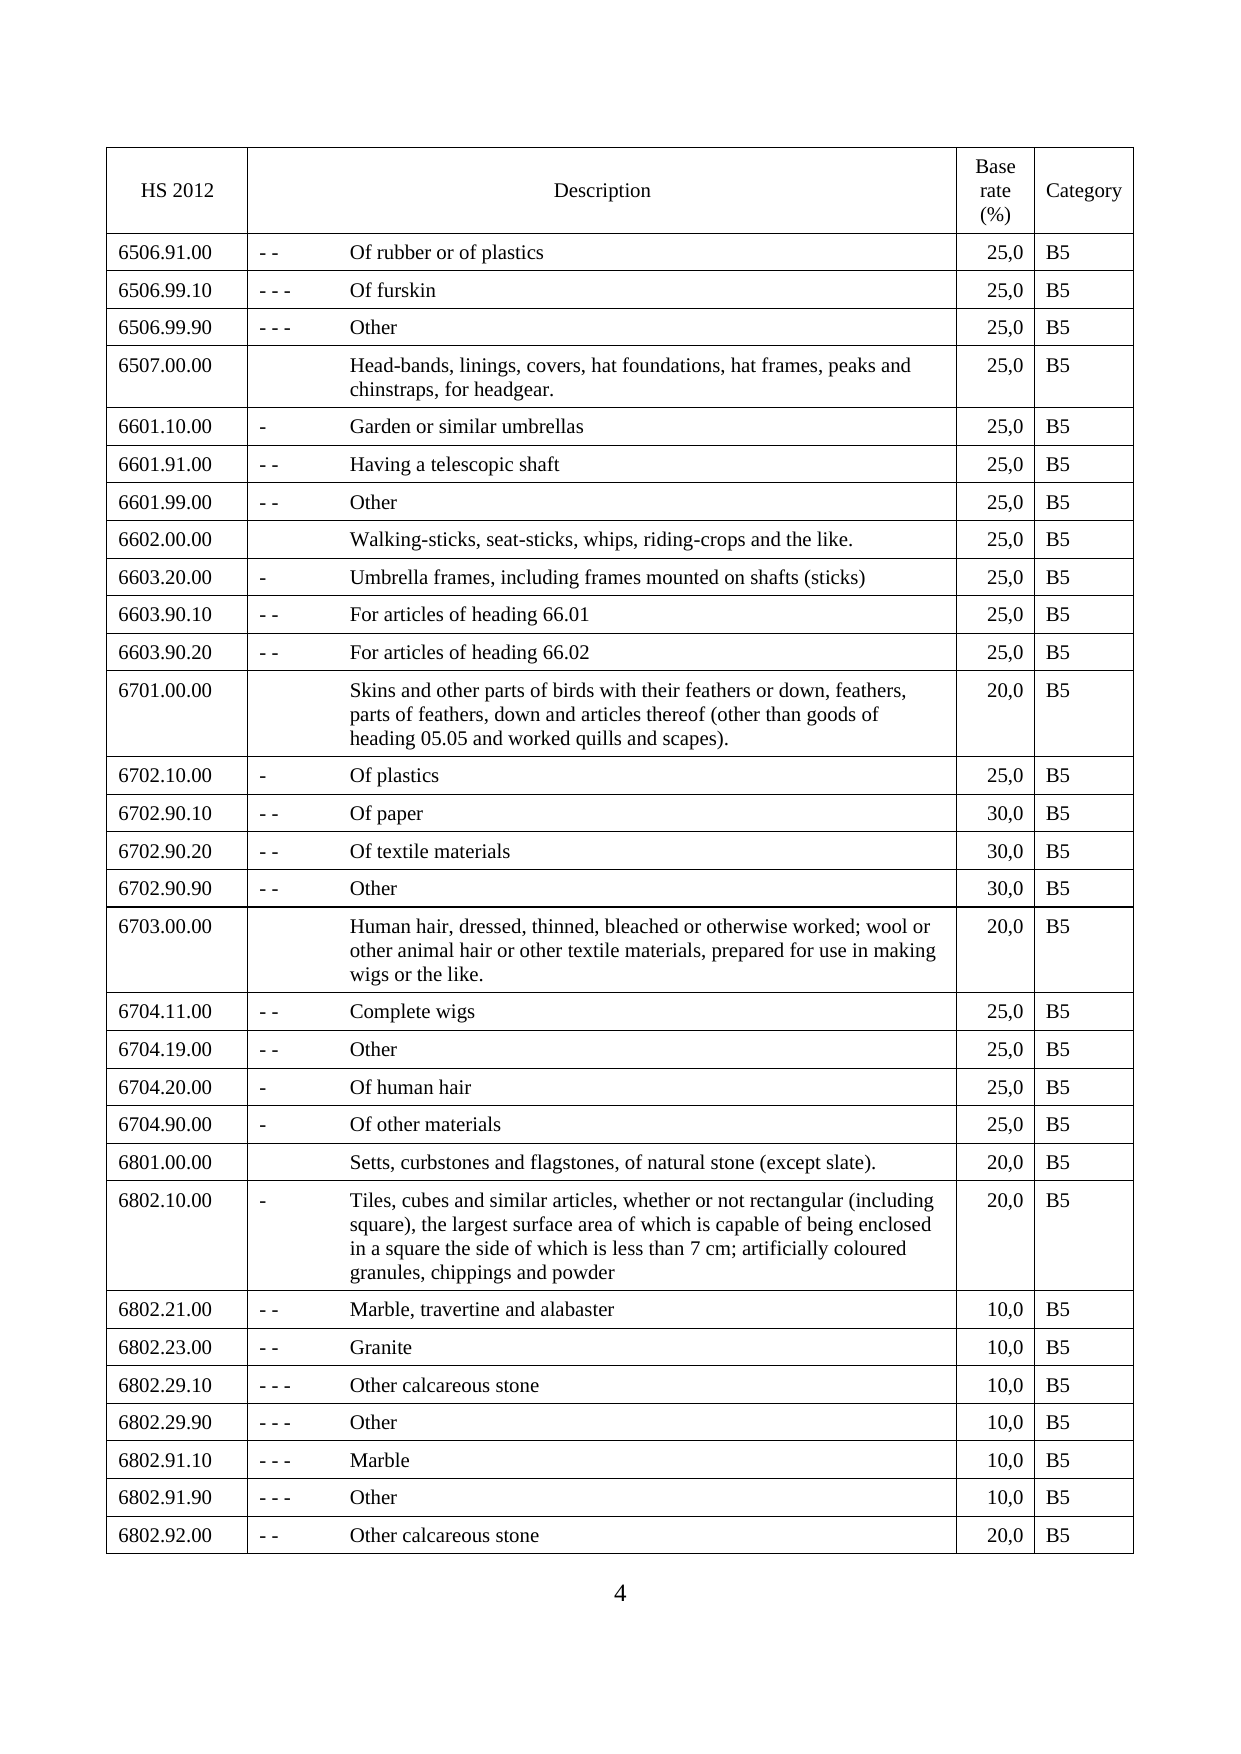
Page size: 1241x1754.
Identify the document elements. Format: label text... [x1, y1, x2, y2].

table_cell 6703.00.00 [107, 908, 247, 992]
table_cell 6601.99.00 [107, 483, 247, 520]
table_cell 25,0 [957, 446, 1034, 482]
table_cell 6802.92.00 [107, 1517, 247, 1553]
table_header HS 2012 [107, 148, 247, 233]
table_cell - - [248, 234, 338, 270]
table_cell [248, 1144, 338, 1180]
table_cell 20,0 [957, 908, 1034, 992]
table_cell 10,0 [957, 1479, 1034, 1516]
table_cell [248, 521, 338, 557]
table_cell - [248, 559, 338, 595]
table_cell - - - [248, 1366, 338, 1403]
table_cell - - - [248, 1479, 338, 1516]
table_cell B5 [1035, 1479, 1133, 1516]
table_cell - - - [248, 271, 338, 308]
table_cell 30,0 [957, 832, 1034, 869]
table_cell Of human hair [338, 1069, 956, 1105]
table_cell 10,0 [957, 1329, 1034, 1365]
table_cell B5 [1035, 1069, 1133, 1105]
table_cell B5 [1035, 1404, 1133, 1440]
table_cell Other calcareous stone [338, 1366, 956, 1403]
table_cell 6801.00.00 [107, 1144, 247, 1180]
table_header Description [248, 148, 956, 233]
table_cell - - - [248, 1404, 338, 1440]
table_cell B5 [1035, 1144, 1133, 1180]
table_cell 20,0 [957, 671, 1034, 756]
table_cell B5 [1035, 1181, 1133, 1290]
table_cell - - [248, 1517, 338, 1553]
table_cell 25,0 [957, 1069, 1034, 1105]
table_cell B5 [1035, 446, 1133, 482]
table_cell 6704.19.00 [107, 1031, 247, 1067]
table_cell 25,0 [957, 993, 1034, 1030]
table_cell 25,0 [957, 1031, 1034, 1067]
table_cell B5 [1035, 993, 1133, 1030]
table_cell Of furskin [338, 271, 956, 308]
table_cell 6802.91.90 [107, 1479, 247, 1516]
table_cell Other [338, 1404, 956, 1440]
table_cell 25,0 [957, 1106, 1034, 1143]
table_cell - - [248, 832, 338, 869]
table_cell 6506.91.00 [107, 234, 247, 270]
table_cell B5 [1035, 346, 1133, 407]
table_cell Other [338, 309, 956, 345]
table_cell 6702.90.90 [107, 870, 247, 906]
table_cell B5 [1035, 1291, 1133, 1328]
table_cell B5 [1035, 671, 1133, 756]
table_cell 25,0 [957, 757, 1034, 794]
table_cell B5 [1035, 634, 1133, 670]
table_cell 6704.90.00 [107, 1106, 247, 1143]
table_cell 6601.91.00 [107, 446, 247, 482]
table_cell 6507.00.00 [107, 346, 247, 407]
table_cell - [248, 1106, 338, 1143]
table_cell - - [248, 1031, 338, 1067]
table_cell B5 [1035, 234, 1133, 270]
table_cell 25,0 [957, 309, 1034, 345]
table_cell Tiles, cubes and similar articles, whether or not rectangular (including square), the largest surface area of which is capable of being enclosed in a square the side of which is less than 7 cm; artificially coloured granules, chippings and powder [338, 1181, 956, 1290]
table_cell B5 [1035, 1031, 1133, 1067]
table_cell Granite [338, 1329, 956, 1365]
table_header Category [1035, 148, 1133, 233]
table_cell - - - [248, 1441, 338, 1478]
table_cell - - [248, 1329, 338, 1365]
table_cell B5 [1035, 309, 1133, 345]
table_cell 6506.99.90 [107, 309, 247, 345]
table_cell 6702.10.00 [107, 757, 247, 794]
table_cell 6603.20.00 [107, 559, 247, 595]
table_cell B5 [1035, 908, 1133, 992]
table_cell - - [248, 634, 338, 670]
table_cell 25,0 [957, 521, 1034, 557]
table_cell 6601.10.00 [107, 408, 247, 445]
table_cell Complete wigs [338, 993, 956, 1030]
table_cell B5 [1035, 271, 1133, 308]
table_cell - - [248, 993, 338, 1030]
table_cell 20,0 [957, 1517, 1034, 1553]
table_cell 25,0 [957, 596, 1034, 633]
table_cell B5 [1035, 1366, 1133, 1403]
table_cell 6802.91.10 [107, 1441, 247, 1478]
table_cell Of rubber or of plastics [338, 234, 956, 270]
table_cell - - [248, 596, 338, 633]
table_cell - - [248, 446, 338, 482]
table_header Base rate (%) [957, 148, 1034, 233]
table_cell - - [248, 483, 338, 520]
table_cell B5 [1035, 559, 1133, 595]
table_cell B5 [1035, 1106, 1133, 1143]
table_cell 25,0 [957, 408, 1034, 445]
table_cell 6506.99.10 [107, 271, 247, 308]
table_cell Marble [338, 1441, 956, 1478]
table_cell 6802.29.90 [107, 1404, 247, 1440]
table_cell - [248, 1069, 338, 1105]
table_cell B5 [1035, 1441, 1133, 1478]
table_cell Of plastics [338, 757, 956, 794]
table_cell [248, 346, 338, 407]
table_cell Of textile materials [338, 832, 956, 869]
table_cell - [248, 408, 338, 445]
table_cell B5 [1035, 596, 1133, 633]
table_cell 6704.11.00 [107, 993, 247, 1030]
table_cell 30,0 [957, 870, 1034, 906]
table_cell 6802.10.00 [107, 1181, 247, 1290]
table_cell 10,0 [957, 1404, 1034, 1440]
table_cell 6603.90.20 [107, 634, 247, 670]
table_cell For articles of heading 66.01 [338, 596, 956, 633]
table_cell 6704.20.00 [107, 1069, 247, 1105]
table_cell Having a telescopic shaft [338, 446, 956, 482]
table_cell - [248, 1181, 338, 1290]
table_cell For articles of heading 66.02 [338, 634, 956, 670]
table_cell - - [248, 795, 338, 831]
table_cell - - - [248, 309, 338, 345]
table_cell 6603.90.10 [107, 596, 247, 633]
table_cell Marble, travertine and alabaster [338, 1291, 956, 1328]
table_cell 6802.29.10 [107, 1366, 247, 1403]
table_cell B5 [1035, 1517, 1133, 1553]
table_cell B5 [1035, 521, 1133, 557]
table_cell 25,0 [957, 346, 1034, 407]
table_cell 30,0 [957, 795, 1034, 831]
table_cell 6602.00.00 [107, 521, 247, 557]
table_cell - [248, 757, 338, 794]
table_cell 6802.23.00 [107, 1329, 247, 1365]
table_cell Other [338, 483, 956, 520]
table_cell Human hair, dressed, thinned, bleached or otherwise worked; wool or other animal hair or other textile materials, prepared for use in making wigs or the like. [338, 908, 956, 992]
table_cell B5 [1035, 1329, 1133, 1365]
table_cell 20,0 [957, 1144, 1034, 1180]
table_cell 25,0 [957, 559, 1034, 595]
table_cell [248, 671, 338, 756]
table_cell - - [248, 1291, 338, 1328]
table_cell Setts, curbstones and flagstones, of natural stone (except slate). [338, 1144, 956, 1180]
table_cell Of paper [338, 795, 956, 831]
table_cell 10,0 [957, 1291, 1034, 1328]
table_cell B5 [1035, 870, 1133, 906]
table_cell 6701.00.00 [107, 671, 247, 756]
table_cell Other [338, 870, 956, 906]
table_cell - - [248, 870, 338, 906]
table_cell 20,0 [957, 1181, 1034, 1290]
table_cell 6802.21.00 [107, 1291, 247, 1328]
table_cell 25,0 [957, 234, 1034, 270]
table_cell B5 [1035, 408, 1133, 445]
table_cell 25,0 [957, 483, 1034, 520]
table_cell 10,0 [957, 1441, 1034, 1478]
table_cell Umbrella frames, including frames mounted on shafts (sticks) [338, 559, 956, 595]
table_cell Of other materials [338, 1106, 956, 1143]
table_cell Other [338, 1479, 956, 1516]
table_cell 25,0 [957, 634, 1034, 670]
table_cell B5 [1035, 483, 1133, 520]
table_cell Skins and other parts of birds with their feathers or down, feathers, parts of feathers, down and articles thereof (other than goods of heading 05.05 and worked quills and scapes). [338, 671, 956, 756]
table_cell Head-bands, linings, covers, hat foundations, hat frames, peaks and chinstraps, for headgear. [338, 346, 956, 407]
table_cell 6702.90.20 [107, 832, 247, 869]
table_cell [248, 908, 338, 992]
table_cell Walking-sticks, seat-sticks, whips, riding-crops and the like. [338, 521, 956, 557]
table_cell 10,0 [957, 1366, 1034, 1403]
table_cell B5 [1035, 757, 1133, 794]
table_cell Other calcareous stone [338, 1517, 956, 1553]
table_cell Garden or similar umbrellas [338, 408, 956, 445]
table_cell Other [338, 1031, 956, 1067]
table_cell B5 [1035, 795, 1133, 831]
table_cell B5 [1035, 832, 1133, 869]
table_cell 6702.90.10 [107, 795, 247, 831]
table_cell 25,0 [957, 271, 1034, 308]
